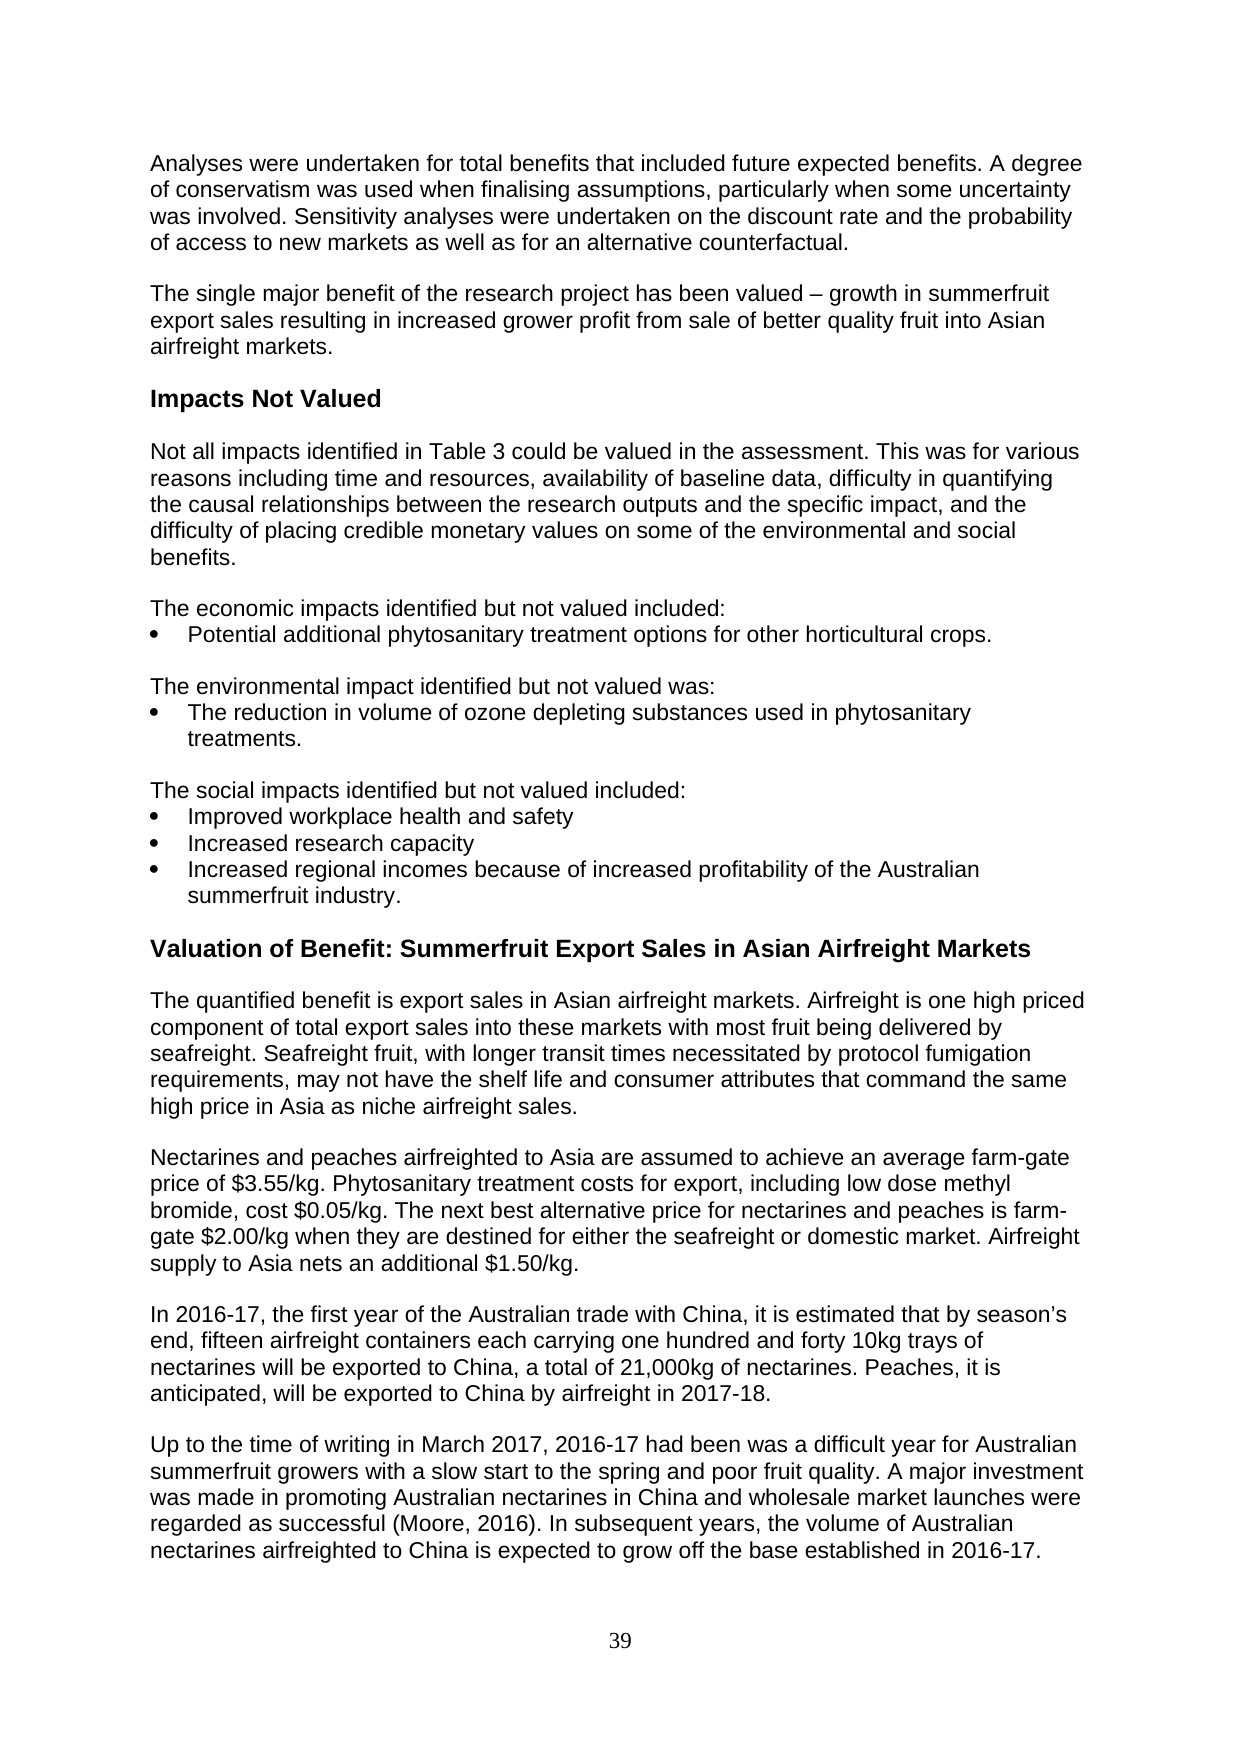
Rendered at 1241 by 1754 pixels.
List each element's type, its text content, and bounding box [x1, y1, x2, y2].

text The quantified benefit is export sales in Asian airfreight markets. Airfreight is one high priced component of total export sales into these markets with most fruit being delivered by seafreight. Seafreight fruit, with longer transit times necessitated by protocol fumigation requirements, may not have the shelf life and consumer attributes that command the same high price in Asia as niche airfreight sales. [150, 987, 1090, 1119]
list Increased research capacity [150, 829, 1090, 856]
text Valuation of Benefit: Summerfruit Export Sales in Asian Airfreight Markets [150, 933, 1090, 962]
text In 2016-17, the first year of the Australian trade with China, it is estimated that by season’s end, fifteen airfreight containers each carrying one hundred and forty 10kg trays of nectarines will be exported to China, a total of 21,000kg of nectarines. Peaches, it is anticipated, will be exported to China by airfreight in 2017-18. [150, 1301, 1090, 1406]
list Increased regional incomes because of increased profitability of the Australian summerfruit industry. [150, 856, 1090, 908]
list Potential additional phytosanitary treatment options for other horticultural crops. [150, 621, 1090, 648]
text The single major benefit of the research project has been valued – growth in summerfruit export sales resulting in increased grower profit from sale of better quality fruit into Asian airfreight markets. [150, 280, 1090, 359]
text Impacts Not Valued [150, 384, 1090, 413]
list The reduction in volume of ozone depleting substances used in phytosanitary treatments. [150, 699, 1090, 752]
text Nectarines and peaches airfreighted to Asia are assumed to achieve an average farm-gate price of $3.55/kg. Phytosanitary treatment costs for export, including low dose methyl bromide, cost $0.05/kg. The next best alternative price for nectarines and peaches is farm-gate $2.00/kg when they are destined for either the seafreight or domestic market. Airfreight supply to Asia nets an additional $1.50/kg. [150, 1144, 1090, 1276]
text The economic impacts identified but not valued included: [150, 595, 1090, 621]
text Not all impacts identified in Table 3 could be valued in the assessment. This was for various reasons including time and resources, availability of baseline data, difficulty in quantifying the causal relationships between the research outputs and the specific impact, and the difficulty of placing credible monetary values on some of the environmental and social benefits. [150, 438, 1090, 570]
text The environmental impact identified but not valued was: [150, 673, 1090, 699]
list Improved workplace health and safety [150, 803, 1090, 829]
text Up to the time of writing in March 2017, 2016-17 had been was a difficult year for Australian summerfruit growers with a slow start to the spring and poor fruit quality. A major investment was made in promoting Australian nectarines in China and wholesale market launches were regarded as successful (Moore, 2016). In subsequent years, the volume of Australian nectarines airfreighted to China is expected to grow off the base established in 2016-17. [150, 1431, 1090, 1563]
text The social impacts identified but not valued included: [150, 777, 1090, 803]
text Analyses were undertaken for total benefits that included future expected benefits. A degree of conservatism was used when finalising assumptions, particularly when some uncertainty was involved. Sensitivity analyses were undertaken on the discount rate and the probability of access to new markets as well as for an alternative counterfactual. [150, 150, 1090, 255]
